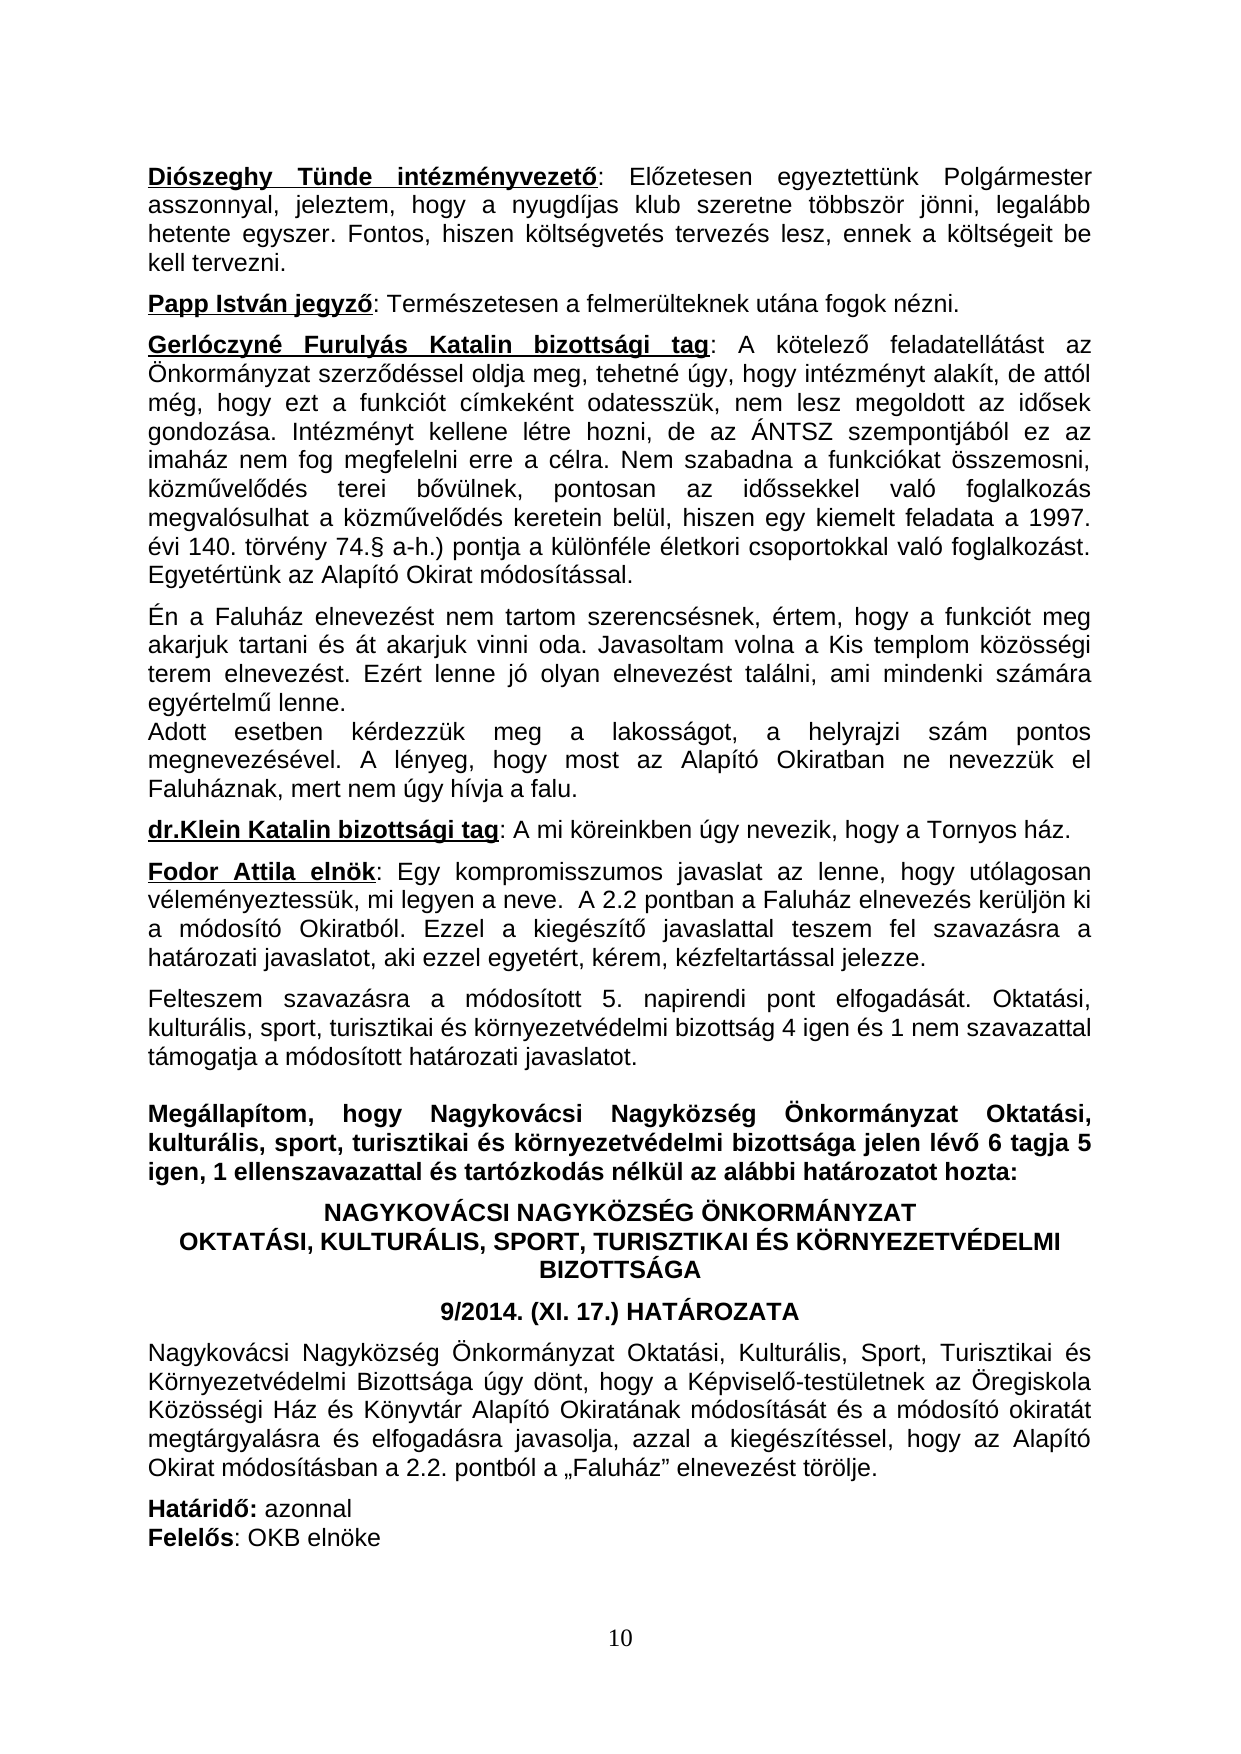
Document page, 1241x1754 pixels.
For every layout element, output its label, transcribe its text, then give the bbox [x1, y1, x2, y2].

text Adott esetben kérdezzük meg a lakosságot, a helyrajzi szám pontos megnevezésével. A lényeg, hogy most az Alapító Okiratban ne nevezzük el Faluháznak, mert nem úgy hívja a falu. [148, 717, 1093, 803]
text NAGYKOVÁCSI NAGYKÖZSÉG ÖNKORMÁNYZAT [148, 1198, 1093, 1227]
text OKTATÁSI, KULTURÁLIS, SPORT, TURISZTIKAI ÉS KÖRNYEZETVÉDELMI BIZOTTSÁGA [148, 1227, 1093, 1284]
text Fodor Attila elnök: Egy kompromisszumos javaslat az lenne, hogy utólagosan véleményeztessük, mi legyen a neve. A 2.2 pontban a Faluház elnevezés kerüljön ki a módosító Okiratból. Ezzel a kiegészítő javaslattal teszem fel szavazásra a határozati javaslatot, aki ezzel egyetért, kérem, kézfeltartással jelezze. [148, 857, 1093, 972]
text Felelős: OKB elnöke [148, 1523, 1093, 1552]
text Felteszem szavazásra a módosított 5. napirendi pont elfogadását. Oktatási, kulturális, sport, turisztikai és környezetvédelmi bizottság 4 igen és 1 nem szavazattal támogatja a módosított határozati javaslatot. [148, 984, 1093, 1070]
text Gerlóczyné Furulyás Katalin bizottsági tag: A kötelező feladatellátást az Önkormányzat szerződéssel oldja meg, tehetné úgy, hogy intézményt alakít, de attól még, hogy ezt a funkciót címkeként odatesszük, nem lesz megoldott az idősek gondozása. Intézményt kellene létre hozni, de az ÁNTSZ szempontjából ez az imaház nem fog megfelelni erre a célra. Nem szabadna a funkciókat összemosni, közművelődés terei bővülnek, pontosan az időssekkel való foglalkozás megvalósulhat a közművelődés keretein belül, hiszen egy kiemelt feladata a 1997. évi 140. törvény 74.§ a-h.) pontja a különféle életkori csoportokkal való foglalkozást. Egyetértünk az Alapító Okirat módosítással. [148, 330, 1093, 589]
text Papp István jegyző: Természetesen a felmerülteknek utána fogok nézni. [148, 289, 1093, 318]
text Határidő: azonnal [148, 1494, 1093, 1523]
text 9/2014. (XI. 17.) HATÁROZATA [148, 1297, 1093, 1325]
text Én a Faluház elnevezést nem tartom szerencsésnek, értem, hogy a funkciót meg akarjuk tartani és át akarjuk vinni oda. Javasoltam volna a Kis templom közösségi terem elnevezést. Ezért lenne jó olyan elnevezést találni, ami mindenki számára egyértelmű lenne. [148, 602, 1093, 717]
text dr.Klein Katalin bizottsági tag: A mi köreinkben úgy nevezik, hogy a Tornyos ház. [148, 815, 1093, 844]
text Megállapítom, hogy Nagykovácsi Nagyközség Önkormányzat Oktatási, kulturális, sport, turisztikai és környezetvédelmi bizottsága jelen lévő 6 tagja 5 igen, 1 ellenszavazattal és tartózkodás nélkül az alábbi határozatot hozta: [148, 1099, 1093, 1185]
text Nagykovácsi Nagyközség Önkormányzat Oktatási, Kulturális, Sport, Turisztikai és Környezetvédelmi Bizottsága úgy dönt, hogy a Képviselő-testületnek az Öregiskola Közösségi Ház és Könyvtár Alapító Okiratának módosítását és a módosító okiratát megtárgyalásra és elfogadásra javasolja, azzal a kiegészítéssel, hogy az Alapító Okirat módosításban a 2.2. pontból a „Faluház” elnevezést törölje. [148, 1338, 1093, 1482]
text Diószeghy Tünde intézményvezető: Előzetesen egyeztettünk Polgármester asszonnyal, jeleztem, hogy a nyugdíjas klub szeretne többször jönni, legalább hetente egyszer. Fontos, hiszen költségvetés tervezés lesz, ennek a költségeit be kell tervezni. [148, 162, 1093, 277]
